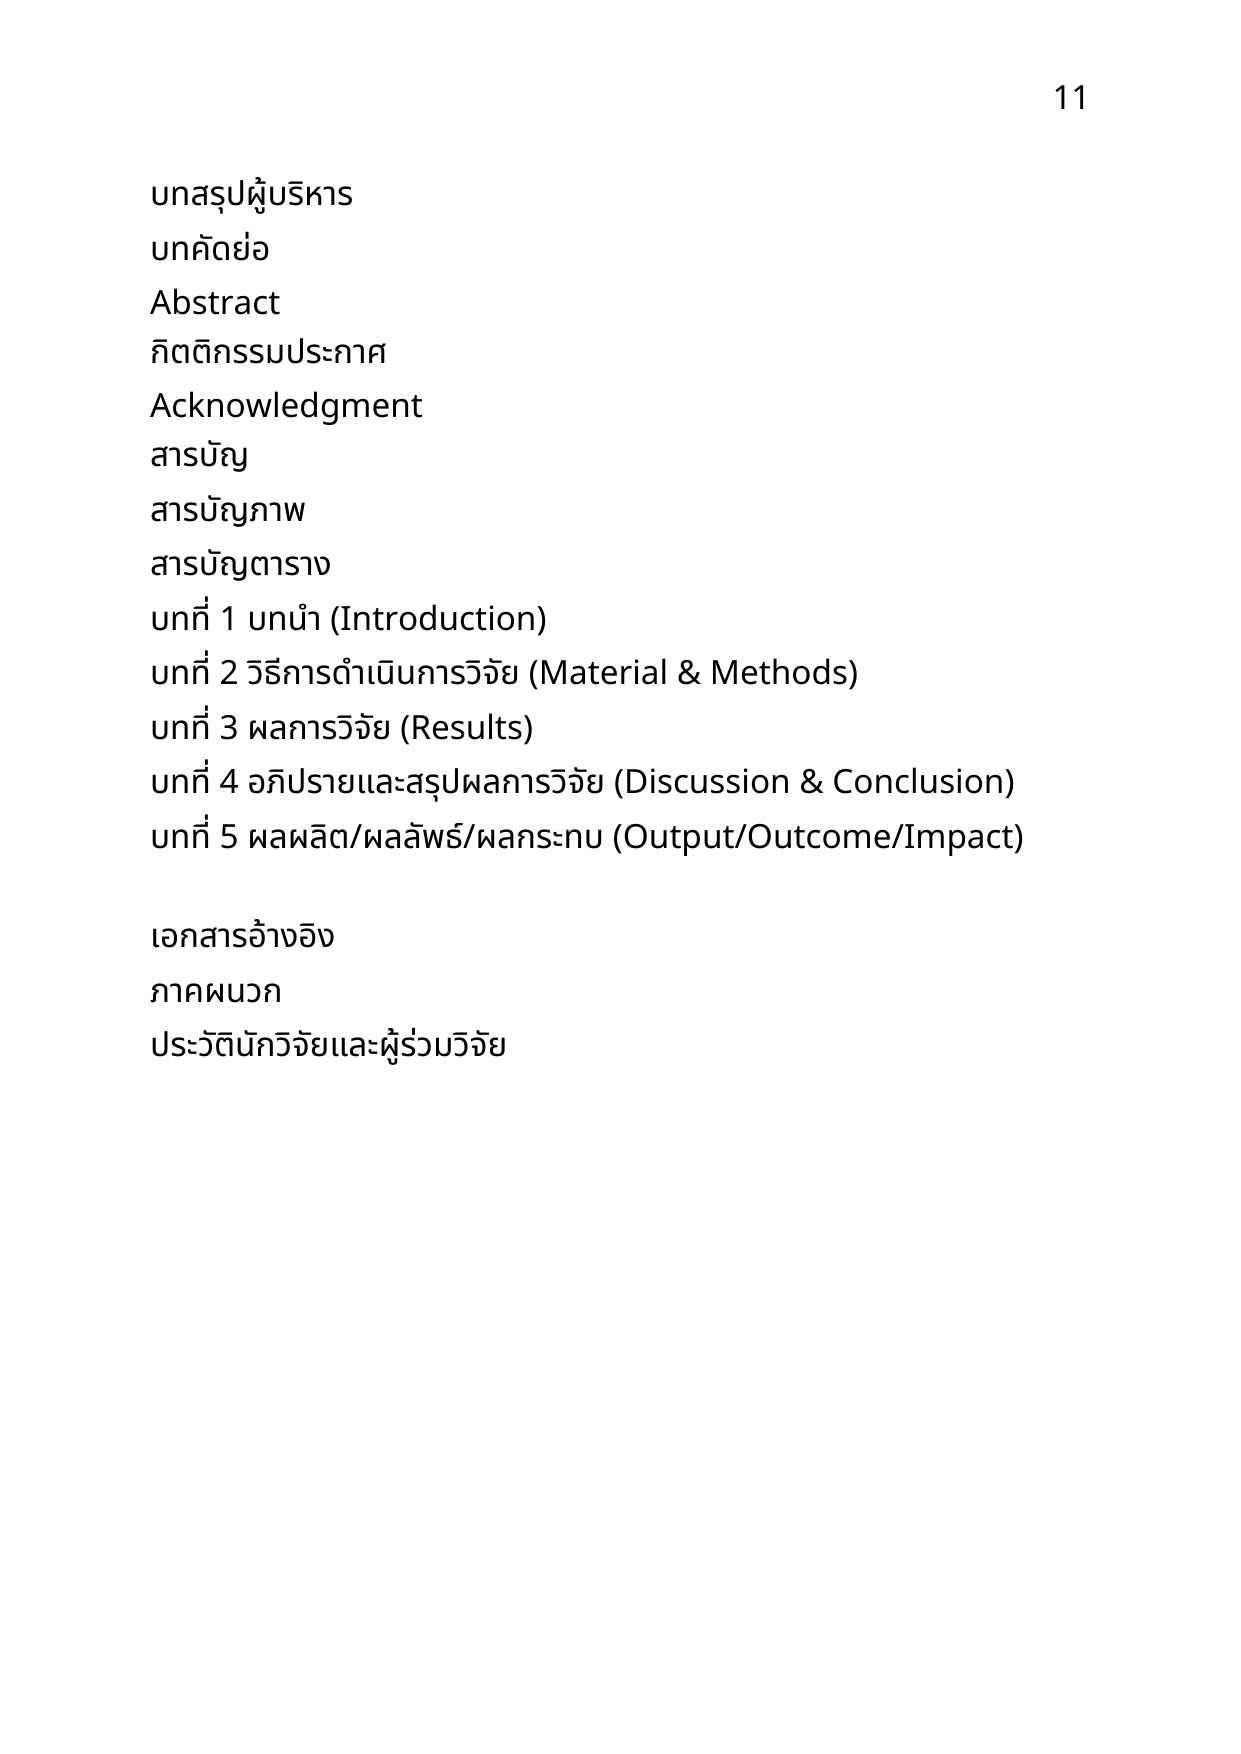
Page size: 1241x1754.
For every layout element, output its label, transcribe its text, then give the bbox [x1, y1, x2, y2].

text สารบัญ [150, 431, 1090, 482]
text สารบัญตาราง [150, 540, 1090, 590]
text กิตติกรรมประกาศ [150, 328, 1090, 378]
text บทที่ 1 บทนำ (Introduction) [150, 594, 1090, 645]
text บทที่ 4 อภิปรายและสรุปผลการวิจัย (Discussion & Conclusion) [150, 758, 1090, 809]
text Acknowledgment [150, 382, 1090, 428]
text บทที่ 5 ผลผลิต/ผลลัพธ์/ผลกระทบ (Output/Outcome/Impact) [150, 813, 1090, 863]
text ประวัตินักวิจัยและผู้ร่วมวิจัย [150, 1021, 1090, 1071]
text ภาคผนวก [150, 967, 1090, 1017]
text บทที่ 2 วิธีการดำเนินการวิจัย (Material & Methods) [150, 649, 1090, 699]
text เอกสารอ้างอิง [150, 912, 1090, 963]
text Abstract [150, 279, 1090, 324]
text บทที่ 3 ผลการวิจัย (Results) [150, 703, 1090, 754]
text บทคัดย่อ [150, 224, 1090, 275]
text สารบัญภาพ [150, 486, 1090, 536]
text บทสรุปผู้บริหาร [150, 170, 1090, 221]
